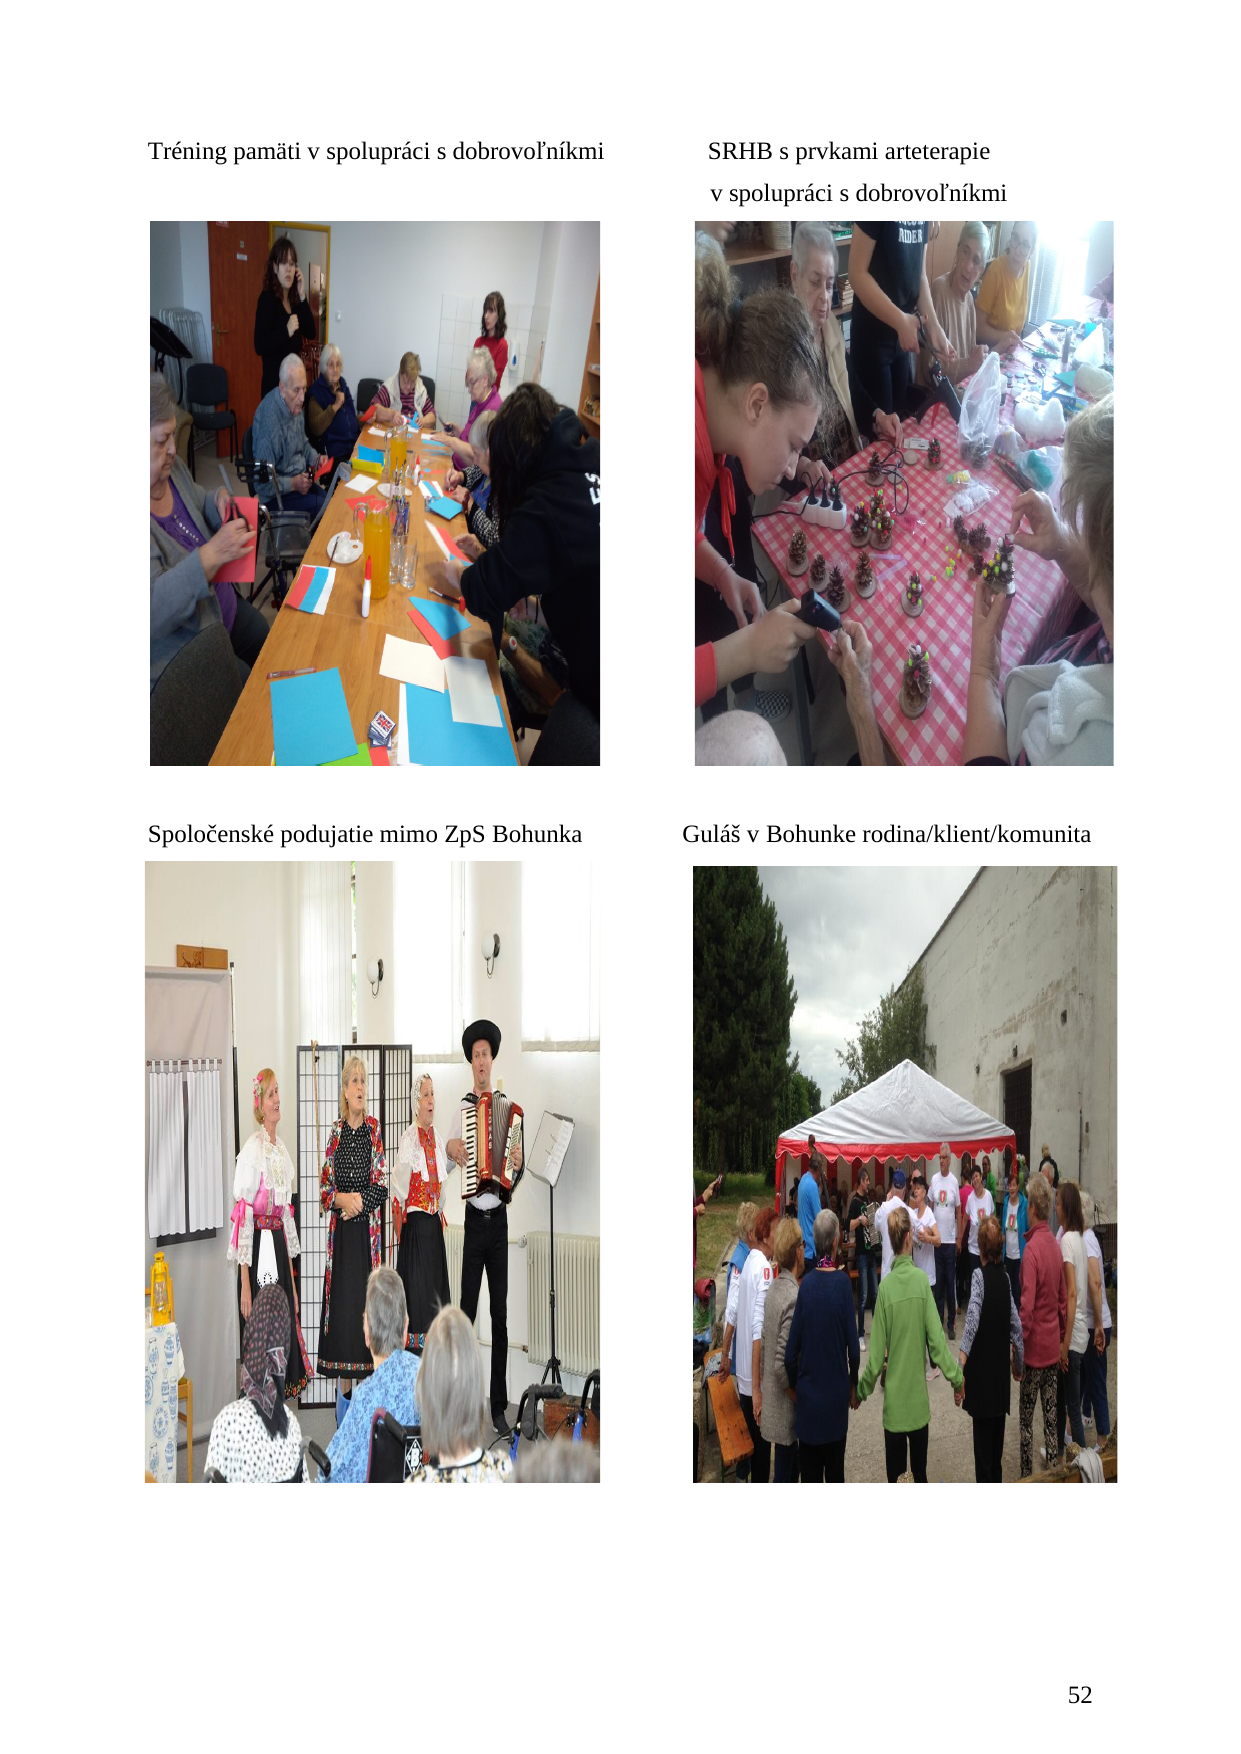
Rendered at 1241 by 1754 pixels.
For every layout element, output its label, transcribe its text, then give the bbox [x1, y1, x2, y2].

picture [693, 866, 1118, 1483]
text Spoločenské podujatie mimo ZpS Bohunka Guláš v Bohunke rodina/klient/komunita [148, 819, 1092, 848]
picture [144, 861, 600, 1483]
picture [150, 221, 600, 766]
text v spolupráci s dobrovoľníkmi [148, 178, 1092, 207]
picture [694, 221, 1114, 766]
text Tréning pamäti v spolupráci s dobrovoľníkmi SRHB s prvkami arteterapie [148, 136, 1092, 164]
